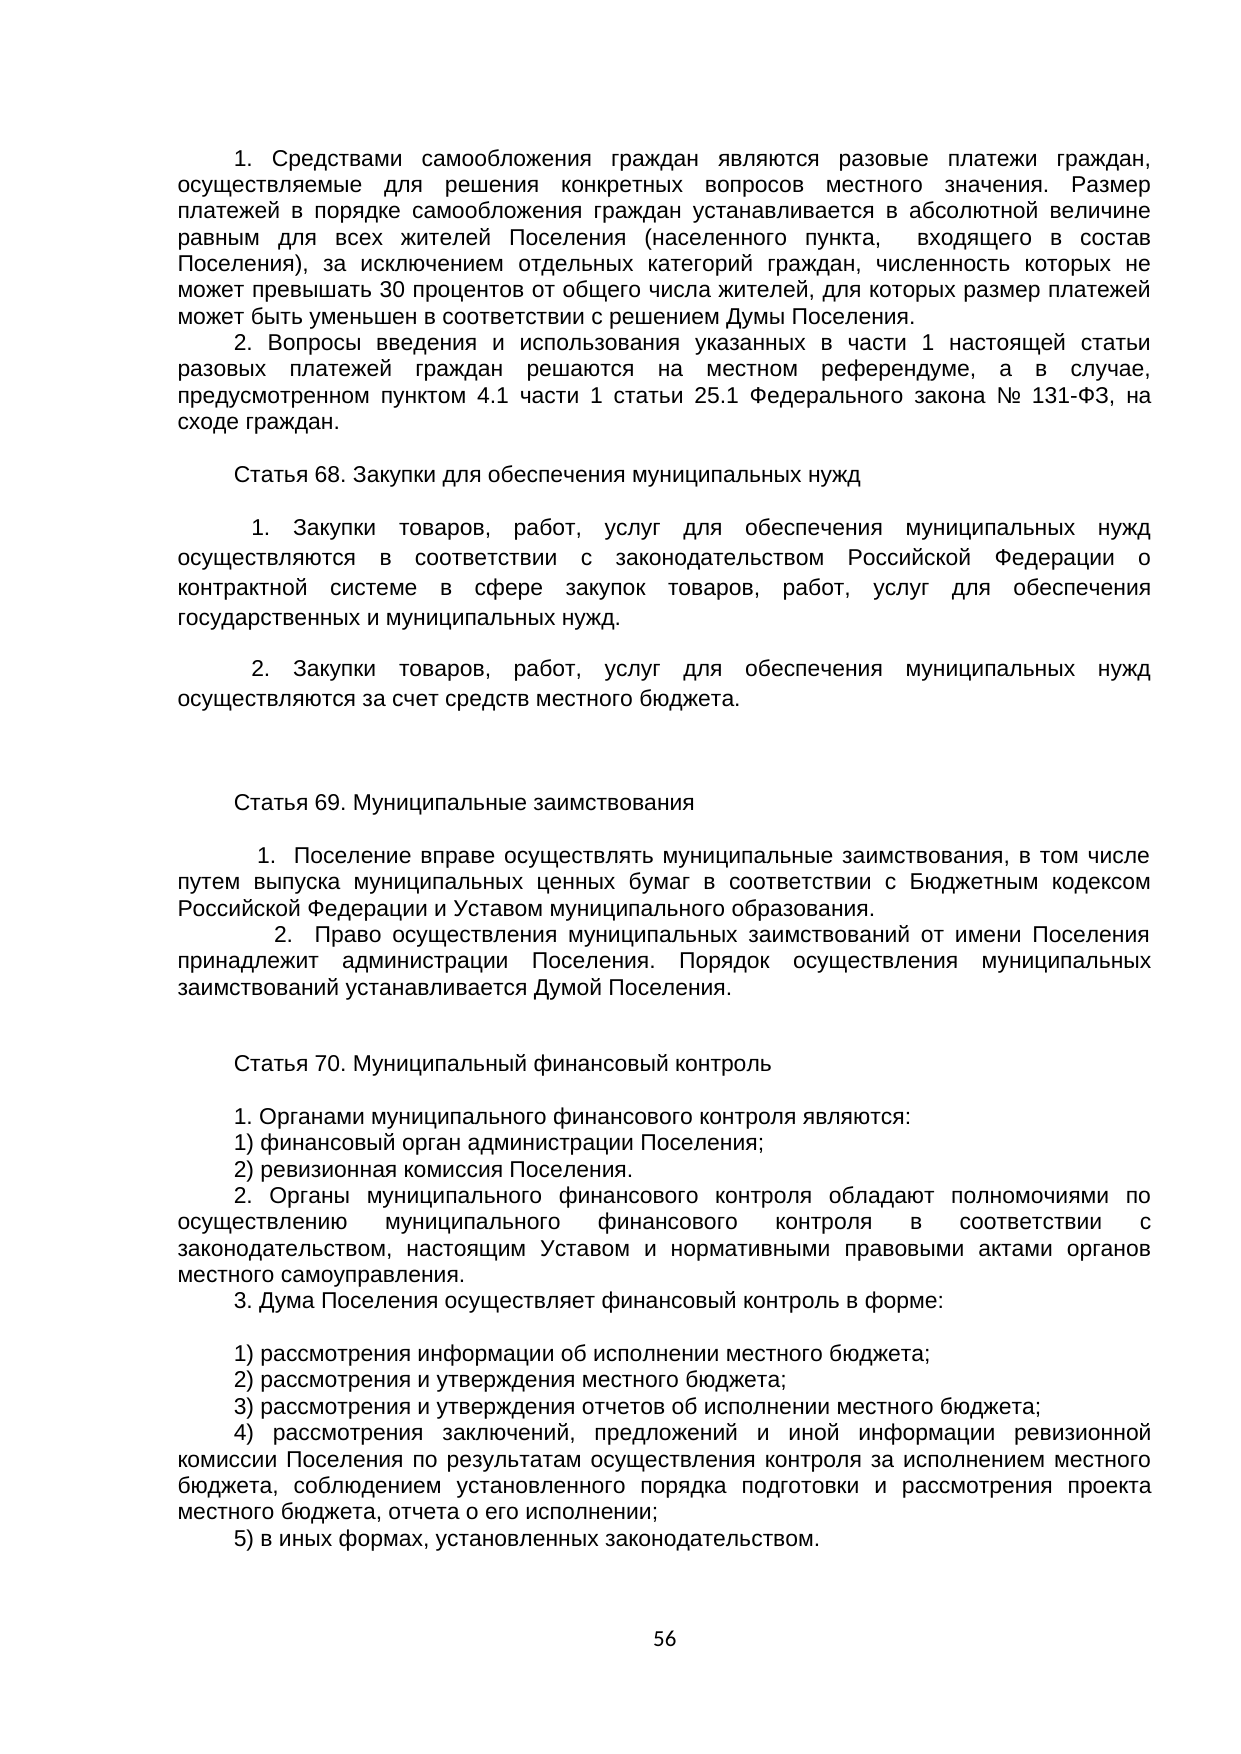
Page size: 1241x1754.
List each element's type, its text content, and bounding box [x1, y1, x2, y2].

text 1. Поселение вправе осуществлять муниципальные заимствования, в том числе путем выпуска муниципальных ценных бумаг в соответствии с Бюджетным кодексом Российской Федерации и Уставом муниципального образования. [177, 842, 1152, 921]
text Статья 69. Муниципальные заимствования [177, 789, 1152, 815]
text 1. Органами муниципального финансового контроля являются: [177, 1103, 1152, 1129]
text 2) ревизионная комиссия Поселения. [177, 1156, 1152, 1182]
text 2. Право осуществления муниципальных заимствований от имени Поселения принадлежит администрации Поселения. Порядок осуществления муниципальных заимствований устанавливается Думой Поселения. [177, 921, 1152, 1000]
text 1. Средствами самообложения граждан являются разовые платежи граждан, осуществляемые для решения конкретных вопросов местного значения. Размер платежей в порядке самообложения граждан устанавливается в абсолютной величине равным для всех жителей Поселения (населенного пункта, входящего в состав Поселения), за исключением отдельных категорий граждан, численность которых не может превышать 30 процентов от общего числа жителей, для которых размер платежей может быть уменьшен в соответствии с решением Думы Поселения. [177, 144, 1152, 329]
text 5) в иных формах, установленных законодательством. [177, 1524, 1152, 1551]
text 1) рассмотрения информации об исполнении местного бюджета; [177, 1340, 1152, 1366]
text 2) рассмотрения и утверждения местного бюджета; [177, 1366, 1152, 1393]
text 3. Дума Поселения осуществляет финансовый контроль в форме: [177, 1287, 1152, 1314]
text 2. Вопросы введения и использования указанных в части 1 настоящей статьи разовых платежей граждан решаются на местном референдуме, а в случае, предусмотренном пунктом 4.1 части 1 статьи 25.1 Федерального закона № 131-ФЗ, на сходе граждан. [177, 329, 1152, 434]
text 1. Закупки товаров, работ, услуг для обеспечения муниципальных нужд осуществляются в соответствии с законодательством Российской Федерации о контрактной системе в сфере закупок товаров, работ, услуг для обеспечения государственных и муниципальных нужд. [177, 513, 1152, 630]
text 4) рассмотрения заключений, предложений и иной информации ревизионной комиссии Поселения по результатам осуществления контроля за исполнением местного бюджета, соблюдением установленного порядка подготовки и рассмотрения проекта местного бюджета, отчета о его исполнении; [177, 1419, 1152, 1524]
text 2. Органы муниципального финансового контроля обладают полномочиями по осуществлению муниципального финансового контроля в соответствии с законодательством, настоящим Уставом и нормативными правовыми актами органов местного самоуправления. [177, 1182, 1152, 1287]
text Статья 68. Закупки для обеспечения муниципальных нужд [177, 461, 1152, 487]
text 1) финансовый орган администрации Поселения; [177, 1129, 1152, 1156]
text 2. Закупки товаров, работ, услуг для обеспечения муниципальных нужд осуществляются за счет средств местного бюджета. [177, 655, 1152, 712]
text Статья 70. Муниципальный финансовый контроль [177, 1050, 1152, 1077]
text 3) рассмотрения и утверждения отчетов об исполнении местного бюджета; [177, 1393, 1152, 1419]
